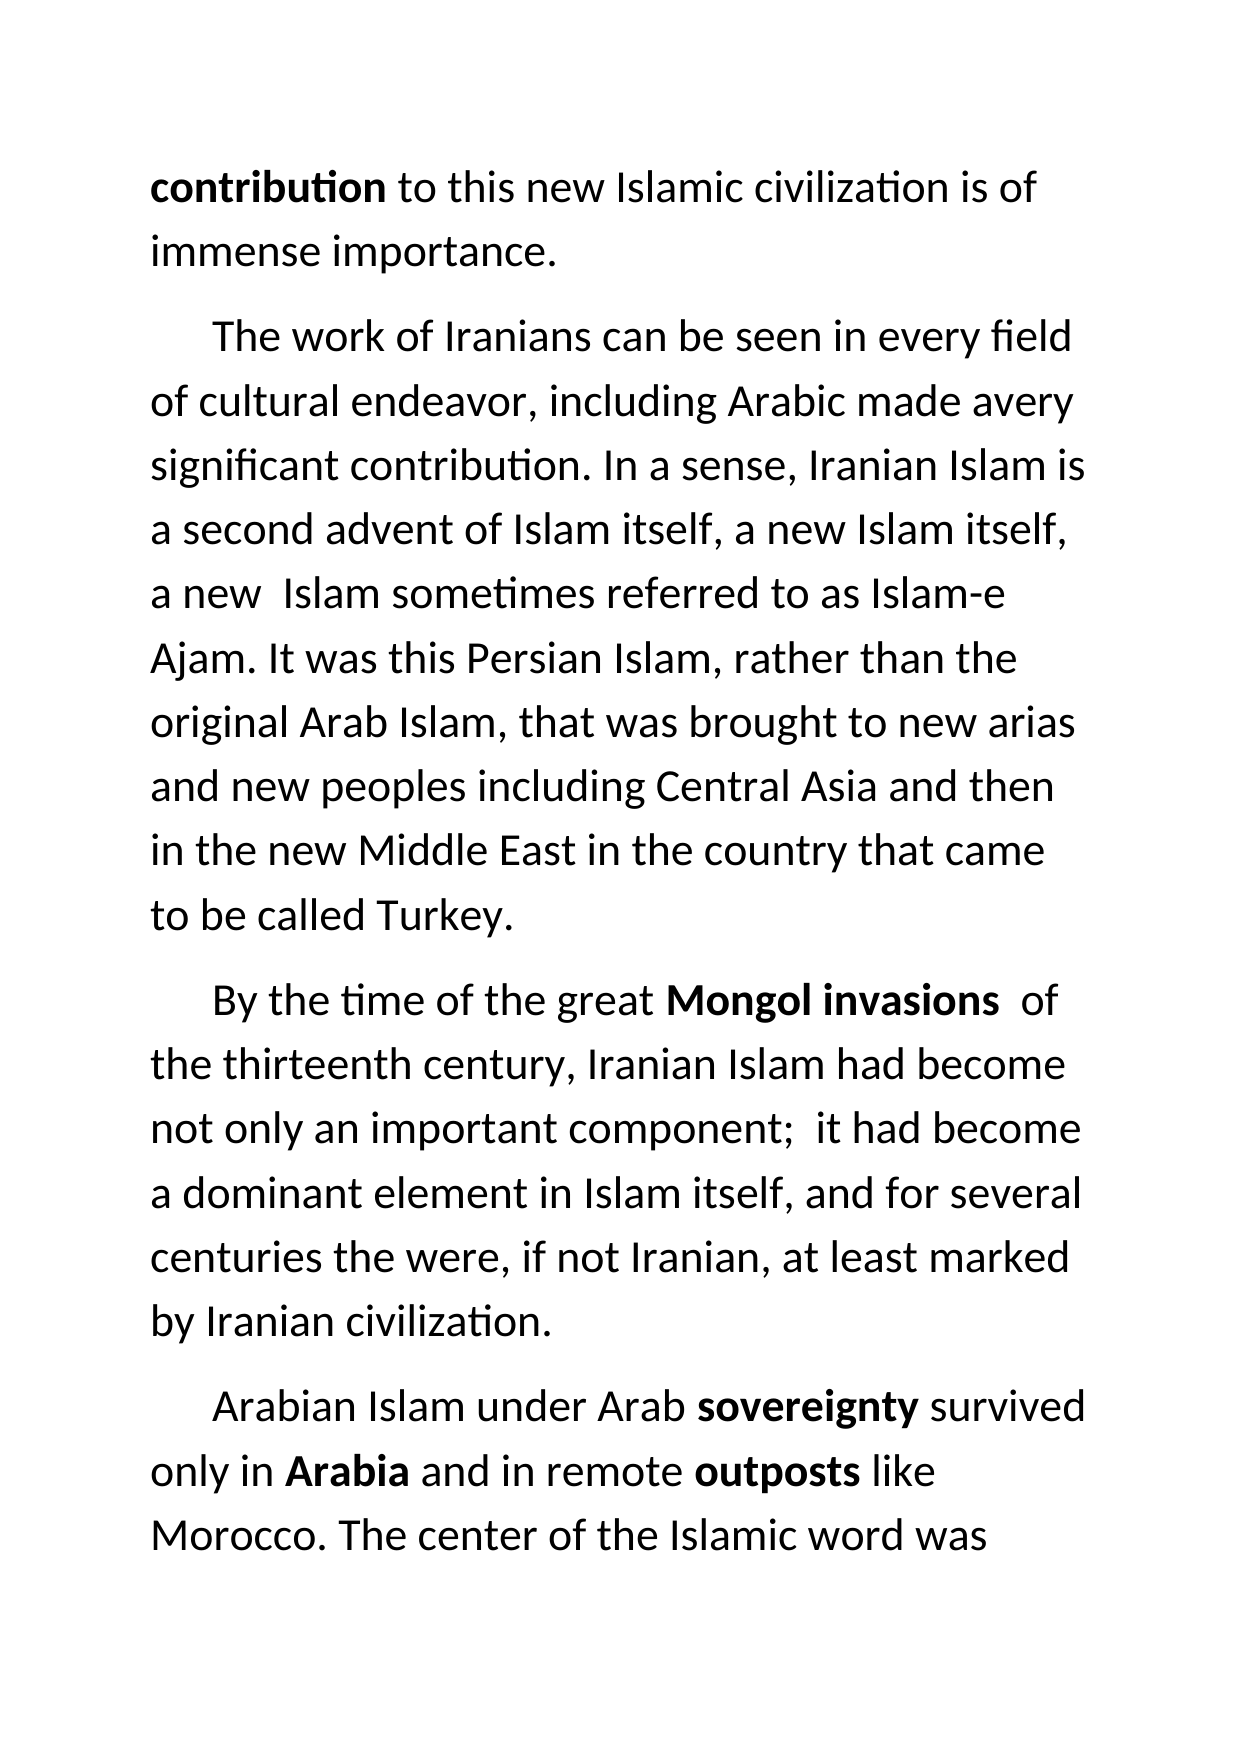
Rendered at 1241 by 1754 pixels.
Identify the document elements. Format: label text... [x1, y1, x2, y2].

text The work of Iranians can be seen in every field of cultural endeavor, including Arabic made avery significant contribution. In a sense, Iranian Islam is a second advent of Islam itself, a new Islam itself, a new Islam sometimes referred to as Islam-e Ajam. It was this Persian Islam, rather than the original Arab Islam, that was brought to new arias and new peoples including Central Asia and then in the new Middle East in the country that came to be called Turkey. [150, 307, 1090, 942]
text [150, 158, 1090, 278]
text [150, 1377, 1090, 1562]
text By the time of the great Mongol invasions of the thirteenth century, Iranian Islam had become not only an important component; it had become a dominant element in Islam itself, and for several centuries the were, if not Iranian, at least marked by Iranian civilization. [150, 971, 1090, 1348]
